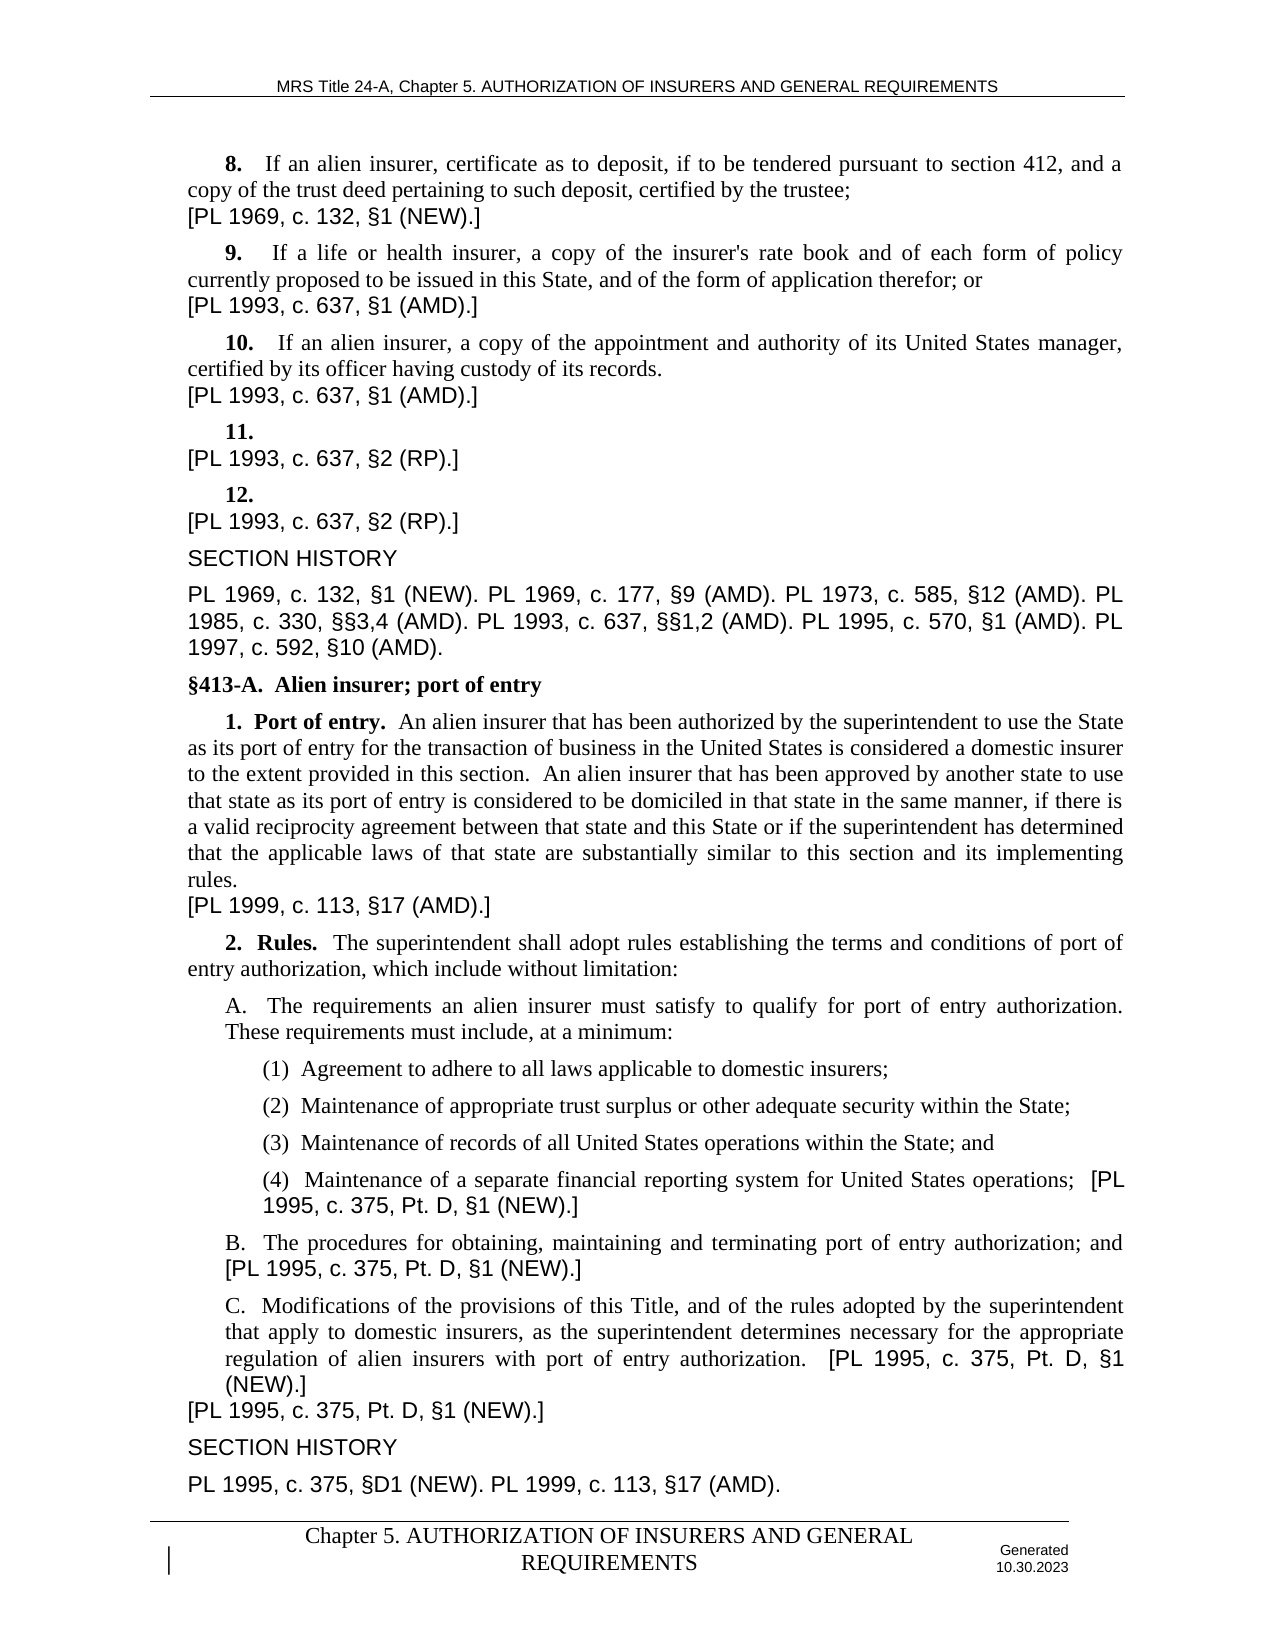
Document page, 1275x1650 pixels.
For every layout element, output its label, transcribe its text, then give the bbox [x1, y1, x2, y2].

text (1) Agreement to adhere to all laws applicable to domestic insurers; [262, 1055, 1125, 1082]
text (4) Maintenance of a separate financial reporting system for United States operations; [PL 1995, c. 375, Pt. D, §1 (NEW).] [262, 1166, 1125, 1218]
text §413-A. Alien insurer; port of entry [187, 671, 1125, 697]
text (3) Maintenance of records of all United States operations within the State; and [262, 1129, 1125, 1155]
text [PL 1999, c. 113, §17 (AMD).] [187, 892, 1125, 918]
text [PL 1993, c. 637, §1 (AMD).] [187, 382, 1125, 408]
text [PL 1993, c. 637, §1 (AMD).] [187, 292, 1125, 318]
text [PL 1969, c. 132, §1 (NEW).] [187, 203, 1125, 229]
text (2) Maintenance of appropriate trust surplus or other adequate security within the State; [262, 1092, 1125, 1118]
text 11. [187, 418, 1125, 445]
text 1. Port of entry. An alien insurer that has been authorized by the superintendent to use the State as its port of entry for the transaction of business in the United States is considered a domestic insurer to the extent provided in this section. An alien insurer that has been approved by another state to use that state as its port of entry is considered to be domiciled in that state in the same manner, if there is a valid reciprocity agreement between that state and this State or if the superintendent has determined that the applicable laws of that state are substantially similar to this section and its implementing rules. [187, 708, 1125, 892]
text C. Modifications of the provisions of this Title, and of the rules adopted by the superintendent that apply to domestic insurers, as the superintendent determines necessary for the appropriate regulation of alien insurers with port of entry authorization. [PL 1995, c. 375, Pt. D, §1 (NEW).] [225, 1292, 1125, 1397]
text PL 1995, c. 375, §D1 (NEW). PL 1999, c. 113, §17 (AMD). [187, 1471, 1125, 1497]
text 8. If an alien insurer, certificate as to deposit, if to be tendered pursuant to section 412, and a copy of the trust deed pertaining to such deposit, certified by the trustee; [187, 150, 1125, 203]
text A. The requirements an alien insurer must satisfy to qualify for port of entry authorization. These requirements must include, at a minimum: [225, 992, 1125, 1045]
text 9. If a life or health insurer, a copy of the insurer's rate book and of each form of policy currently proposed to be issued in this State, and of the form of application therefor; or [187, 239, 1125, 292]
text B. The procedures for obtaining, maintaining and terminating port of entry authorization; and [PL 1995, c. 375, Pt. D, §1 (NEW).] [225, 1229, 1125, 1281]
text 12. [187, 482, 1125, 508]
text 2. Rules. The superintendent shall adopt rules establishing the terms and conditions of port of entry authorization, which include without limitation: [187, 929, 1125, 982]
text SECTION HISTORY [187, 1434, 1125, 1461]
text [PL 1993, c. 637, §2 (RP).] [187, 445, 1125, 471]
text [PL 1995, c. 375, Pt. D, §1 (NEW).] [187, 1397, 1125, 1424]
text 10. If an alien insurer, a copy of the appointment and authority of its United States manager, certified by its officer having custody of its records. [187, 329, 1125, 382]
text PL 1969, c. 132, §1 (NEW). PL 1969, c. 177, §9 (AMD). PL 1973, c. 585, §12 (AMD). PL 1985, c. 330, §§3,4 (AMD). PL 1993, c. 637, §§1,2 (AMD). PL 1995, c. 570, §1 (AMD). PL 1997, c. 592, §10 (AMD). [187, 581, 1125, 661]
text SECTION HISTORY [187, 545, 1125, 571]
text [PL 1993, c. 637, §2 (RP).] [187, 508, 1125, 534]
